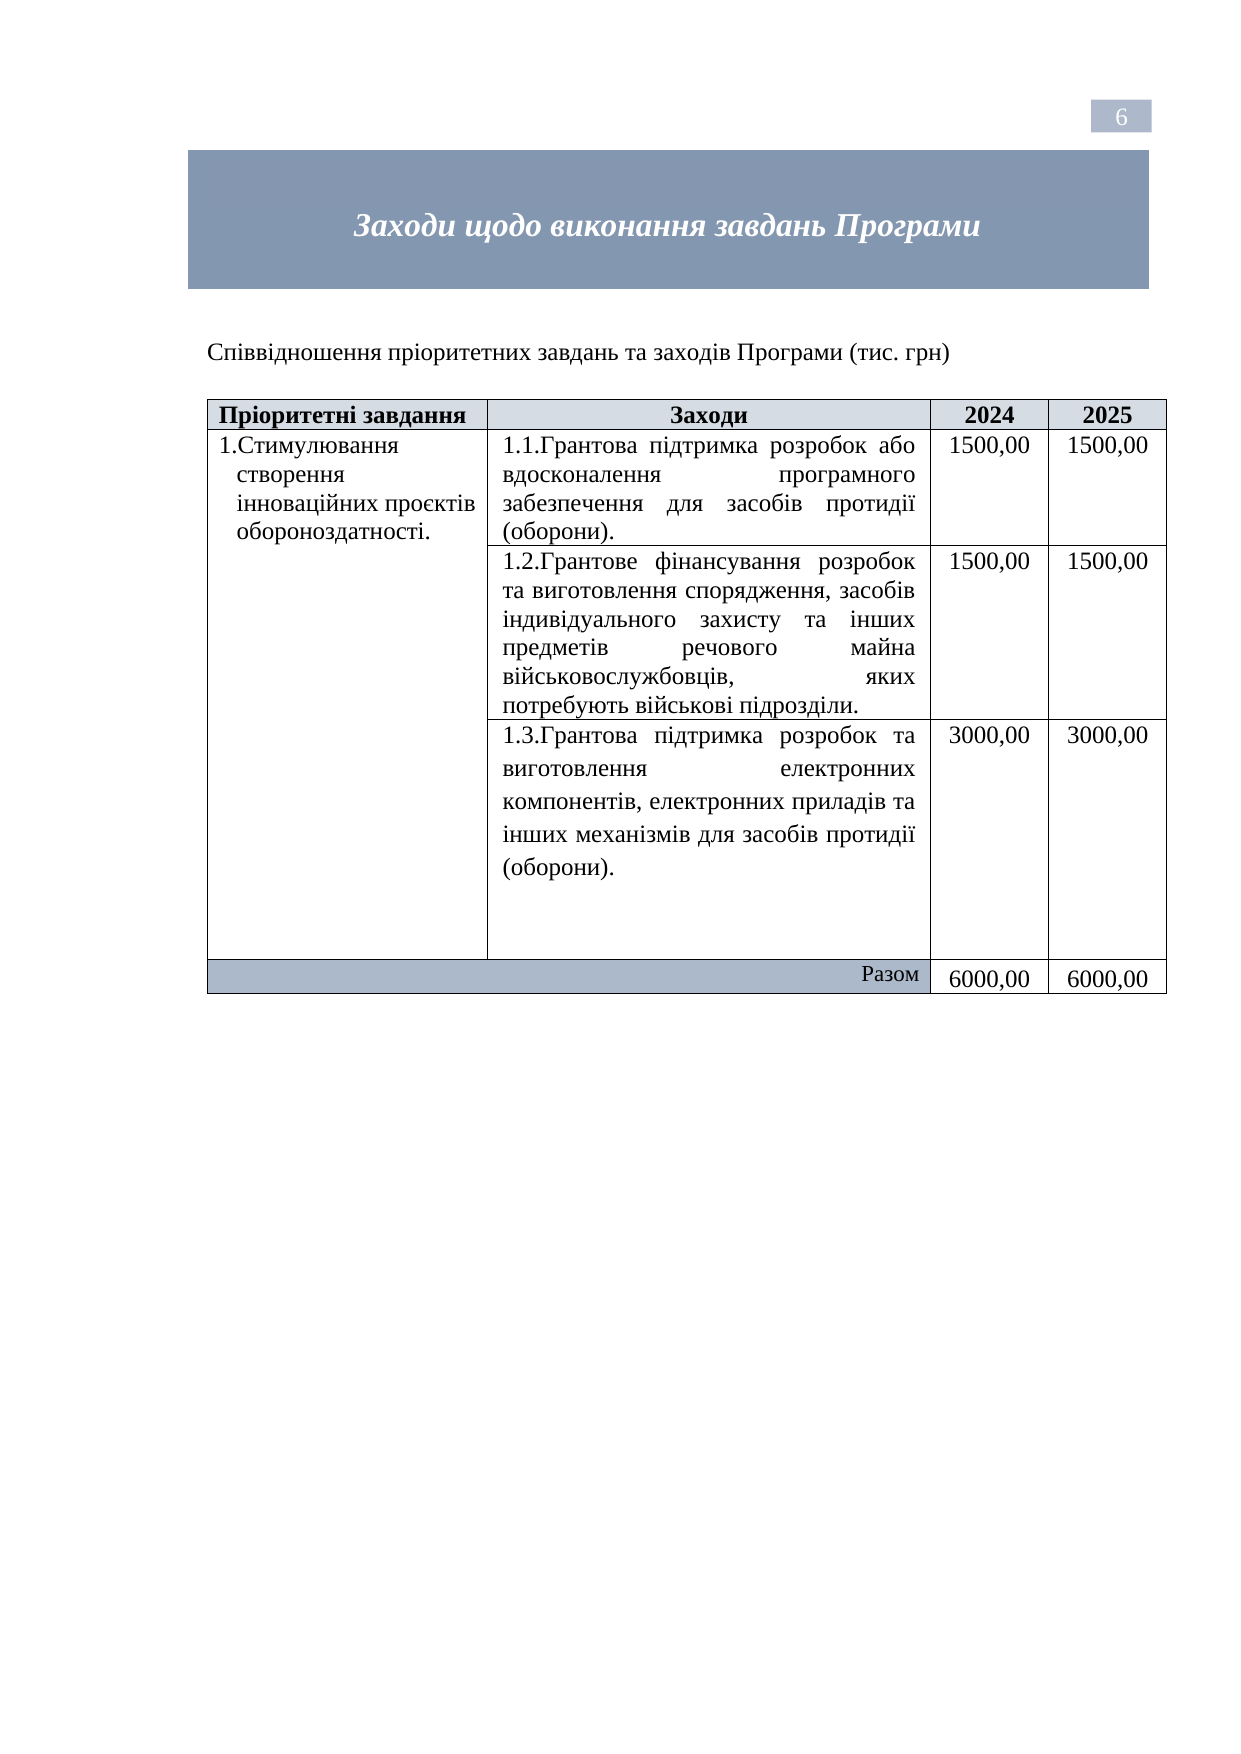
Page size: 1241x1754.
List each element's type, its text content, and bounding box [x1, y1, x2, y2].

table_cell 1.Стимулювання створення інноваційних проєктів обороноздатності. [208, 430, 487, 959]
table_cell 1.2.Грантове фінансування розробок та виготовлення спорядження, засобів індивідуального захисту та інших предметів речового майна військовослужбовців, яких потребують військові підрозділи. [488, 546, 930, 719]
table_cell 1500,00 [931, 546, 1048, 719]
table_header 2025 [1049, 400, 1166, 429]
table_header Заходи [488, 400, 930, 429]
table_cell 1500,00 [931, 430, 1048, 545]
table_cell Разом [208, 960, 930, 993]
table_cell 3000,00 [931, 720, 1048, 959]
table_header Пріоритетні завдання [208, 400, 487, 429]
table_cell 1500,00 [1049, 430, 1166, 545]
table_cell 6000,00 [931, 960, 1048, 993]
table_cell 1.1.Грантова підтримка розробок або вдосконалення програмного забезпечення для засобів протидії (оборони). [488, 430, 930, 545]
table_cell 1500,00 [1049, 546, 1166, 719]
table_cell 1.3.Грантова підтримка розробок та виготовлення електронних компонентів, електронних приладів та інших механізмів для засобів протидії (оборони). [488, 720, 930, 959]
table_header 2024 [931, 400, 1048, 429]
table_cell 6000,00 [1049, 960, 1166, 993]
table_cell 3000,00 [1049, 720, 1166, 959]
text Співвідношення пріоритетних завдань та заходів Програми (тис. грн) [207, 337, 1152, 366]
